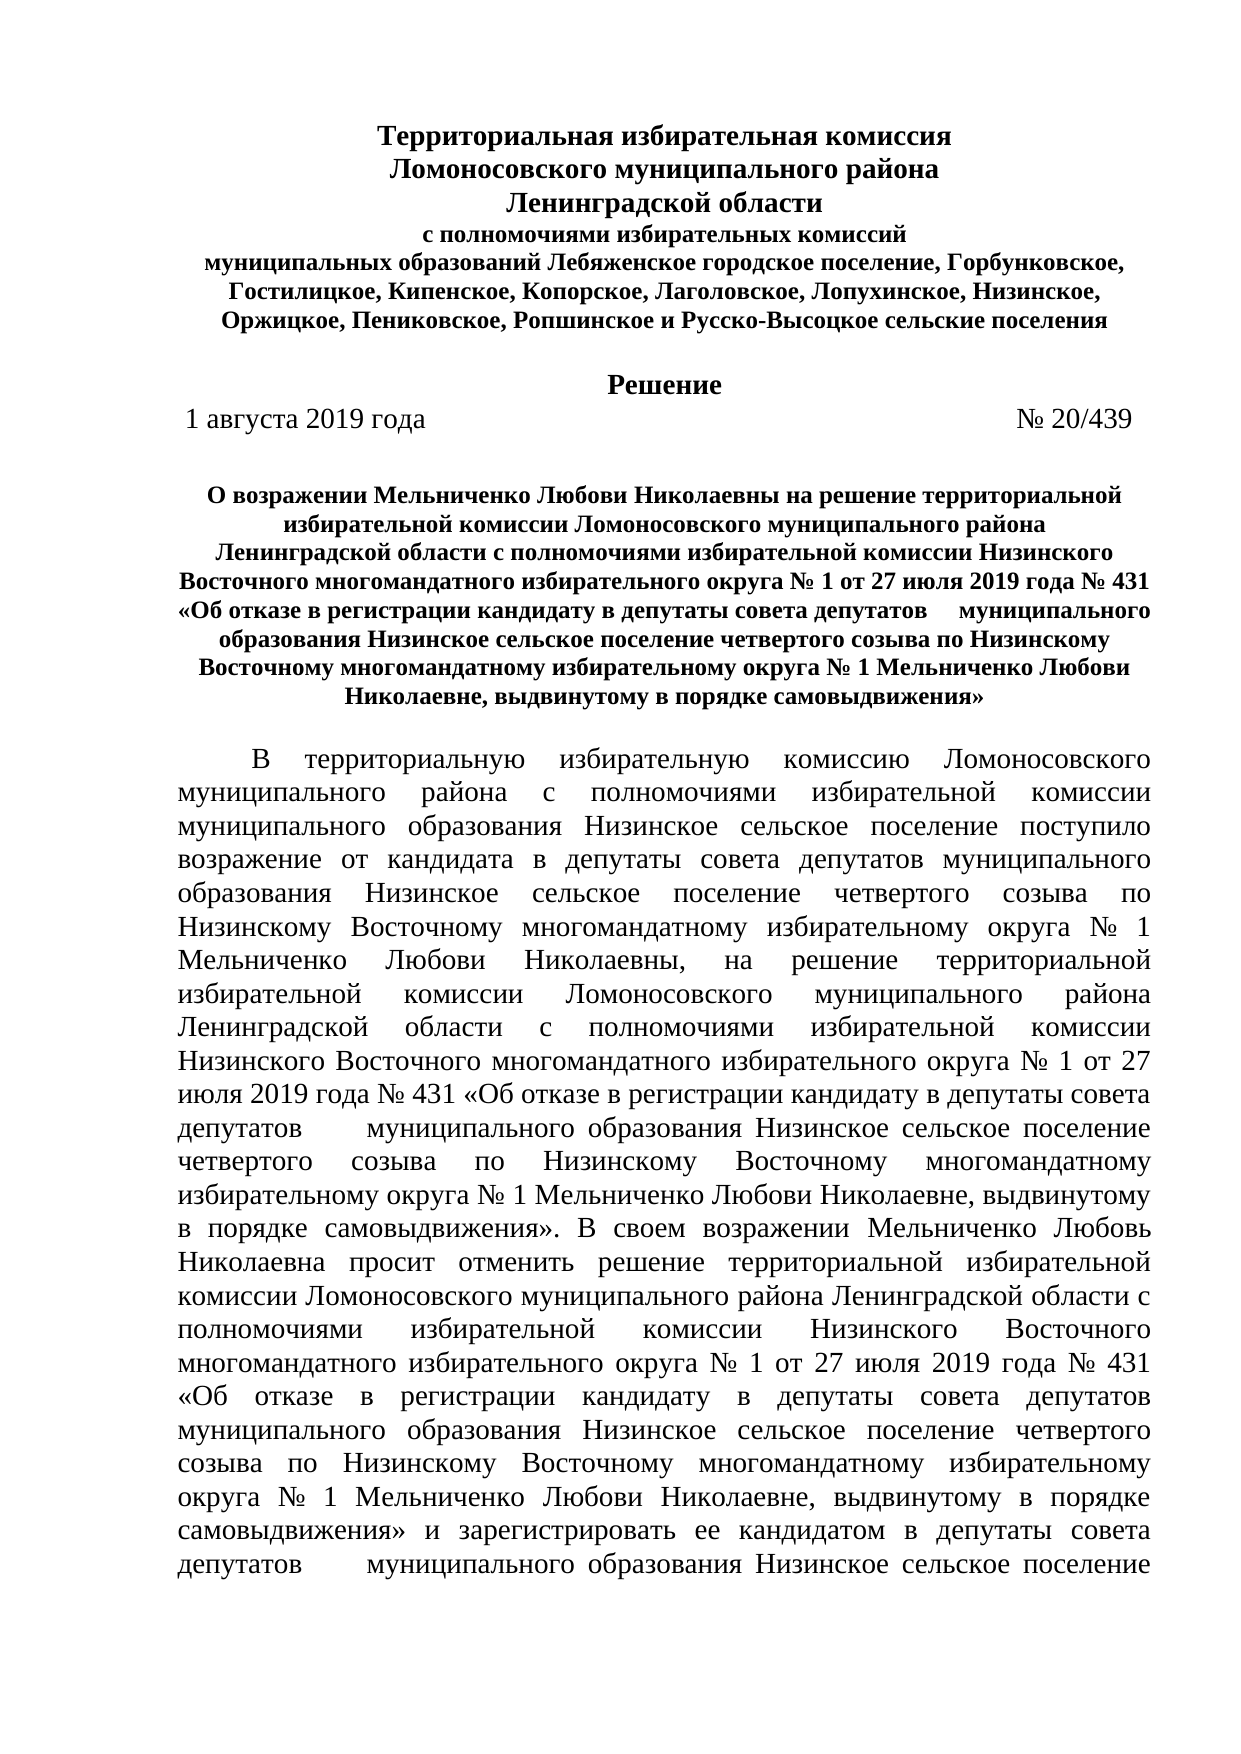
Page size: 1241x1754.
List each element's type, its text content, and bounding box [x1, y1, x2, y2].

text Территориальная избирательная комиссия [177, 118, 1152, 152]
text О возражении Мельниченко Любови Николаевны на решение территориальной избирательной комиссии Ломоносовского муниципального района [177, 480, 1152, 537]
text Ленинградской области с полномочиями избирательной комиссии Низинского Восточного многомандатного избирательного округа № 1 от 27 июля 2019 года № 431 «Об отказе в регистрации кандидату в депутаты совета депутатов муниципального образования Низинское сельское поселение четвертого созыва по Низинскому Восточному многомандатному избирательному округа № 1 Мельниченко Любови Николаевне, выдвинутому в порядке самовыдвижения» [177, 537, 1152, 710]
text Ленинградской области [177, 185, 1152, 219]
text муниципальных образований Лебяженское городское поселение, Горбунковское, Гостилицкое, Кипенское, Копорское, Лаголовское, Лопухинское, Низинское, Оржицкое, Пениковское, Ропшинское и Русско-Высоцкое сельские поселения [177, 247, 1152, 334]
text Ломоносовского муниципального района [177, 152, 1152, 185]
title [177, 741, 1152, 1579]
text 1 августа 2019 года № 20/439 [177, 401, 1152, 434]
text с полномочиями избирательных комиссий [177, 219, 1152, 247]
text Решение [177, 367, 1152, 401]
